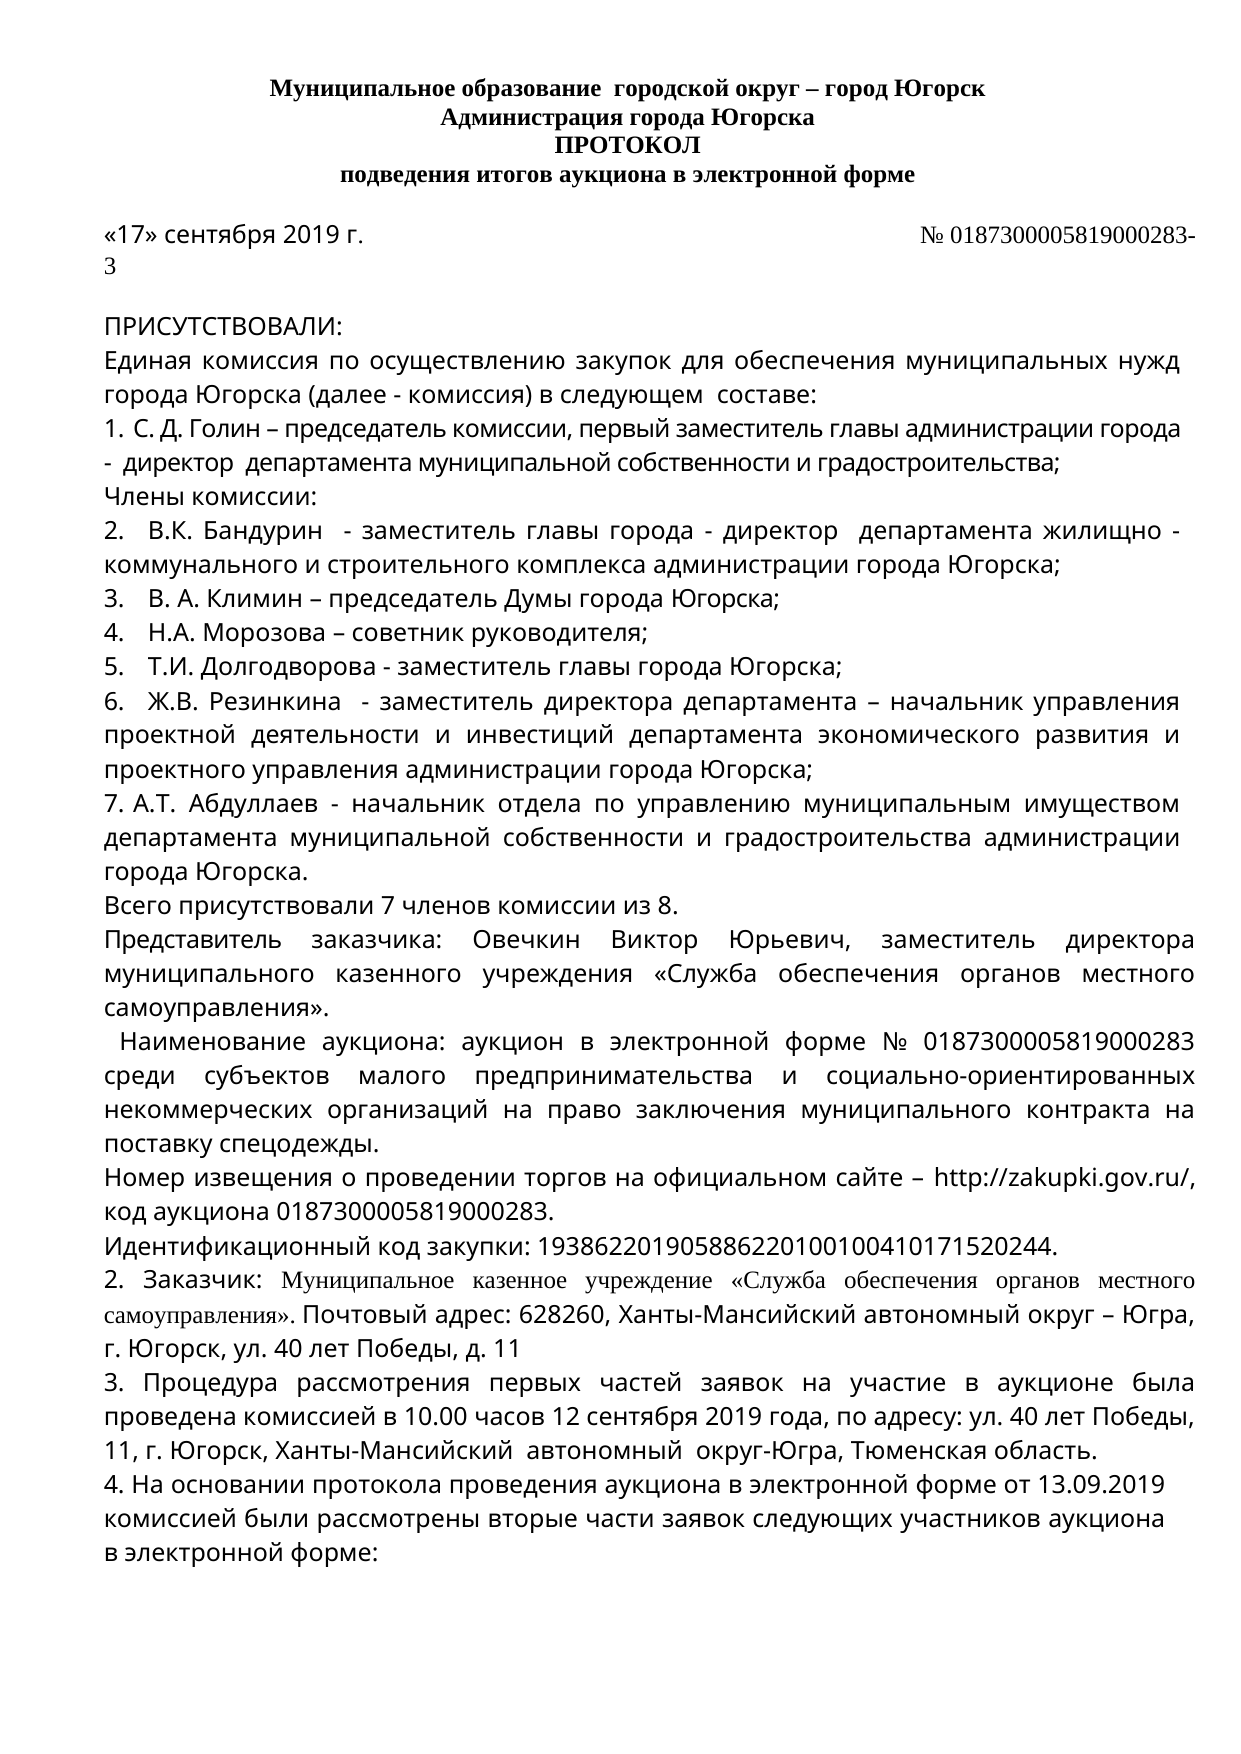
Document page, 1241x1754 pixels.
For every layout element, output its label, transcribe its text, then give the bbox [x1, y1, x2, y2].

text подведения итогов аукциона в электронной форме [59, 159, 1196, 188]
text «17» сентября 2019 г. № 0187300005819000283-3 [103, 217, 1196, 280]
text Единая комиссия по осуществлению закупок для обеспечения муниципальных нужд города Югорска (далее - комиссия) в следующем составе: [103, 342, 1181, 411]
text Номер извещения о проведении торгов на официальном сайте – http://zakupki.gov.ru/, код аукциона 0187300005819000283. [103, 1160, 1196, 1228]
text ПРИСУТСТВОВАЛИ: [103, 308, 1196, 342]
list А.Т. Абдуллаев - начальник отдела по управлению муниципальным имуществом департамента муниципальной собственности и градостроительства администрации города Югорска. [103, 785, 1181, 887]
text 3. Процедура рассмотрения первых частей заявок на участие в аукционе была проведена комиссией в 10.00 часов 12 сентября 2019 года, по адресу: ул. 40 лет Победы, 11, г. Югорск, Ханты-Мансийский автономный округ-Югра, Тюменская область. [103, 1364, 1196, 1467]
list В. А. Климин – председатель Думы города Югорска; [103, 581, 1181, 615]
list С. Д. Голин – председатель комиссии, первый заместитель главы администрации города - директор департамента муниципальной собственности и градостроительства; [103, 411, 1181, 479]
list Т.И. Долгодворова - заместитель главы города Югорска; [103, 649, 1181, 683]
list Н.А. Морозова – советник руководителя; [103, 615, 1181, 649]
list Ж.В. Резинкина - заместитель директора департамента – начальник управления проектной деятельности и инвестиций департамента экономического развития и проектного управления администрации города Югорска; [103, 683, 1181, 785]
text Администрация города Югорска [59, 102, 1196, 131]
text Муниципальное образование городской округ – город Югорск [59, 73, 1196, 102]
text Представитель заказчика: Овечкин Виктор Юрьевич, заместитель директора муниципального казенного учреждения «Служба обеспечения органов местного самоуправления». [103, 922, 1196, 1024]
text 2. Заказчик: Муниципальное казенное учреждение «Служба обеспечения органов местного самоуправления». Почтовый адрес: 628260, Ханты-Мансийский автономный округ – Югра, г. Югорск, ул. 40 лет Победы, д. 11 [103, 1262, 1196, 1364]
list Всего присутствовали 7 членов комиссии из 8. [103, 887, 1181, 922]
text Идентификационный код закупки: 193862201905886220100100410171520244. [103, 1228, 1215, 1262]
text ПРОТОКОЛ [59, 131, 1196, 159]
text 4. На основании протокола проведения аукциона в электронной форме от 13.09.2019 комиссией были рассмотрены вторые части заявок следующих участников аукциона в электронной форме: [103, 1467, 1166, 1569]
list Члены комиссии: [103, 479, 1196, 513]
text Наименование аукциона: аукцион в электронной форме № 0187300005819000283 среди субъектов малого предпринимательства и социально-ориентированных некоммерческих организаций на право заключения муниципального контракта на поставку спецодежды. [103, 1024, 1196, 1160]
list В.К. Бандурин - заместитель главы города - директор департамента жилищно - коммунального и строительного комплекса администрации города Югорска; [103, 513, 1181, 581]
